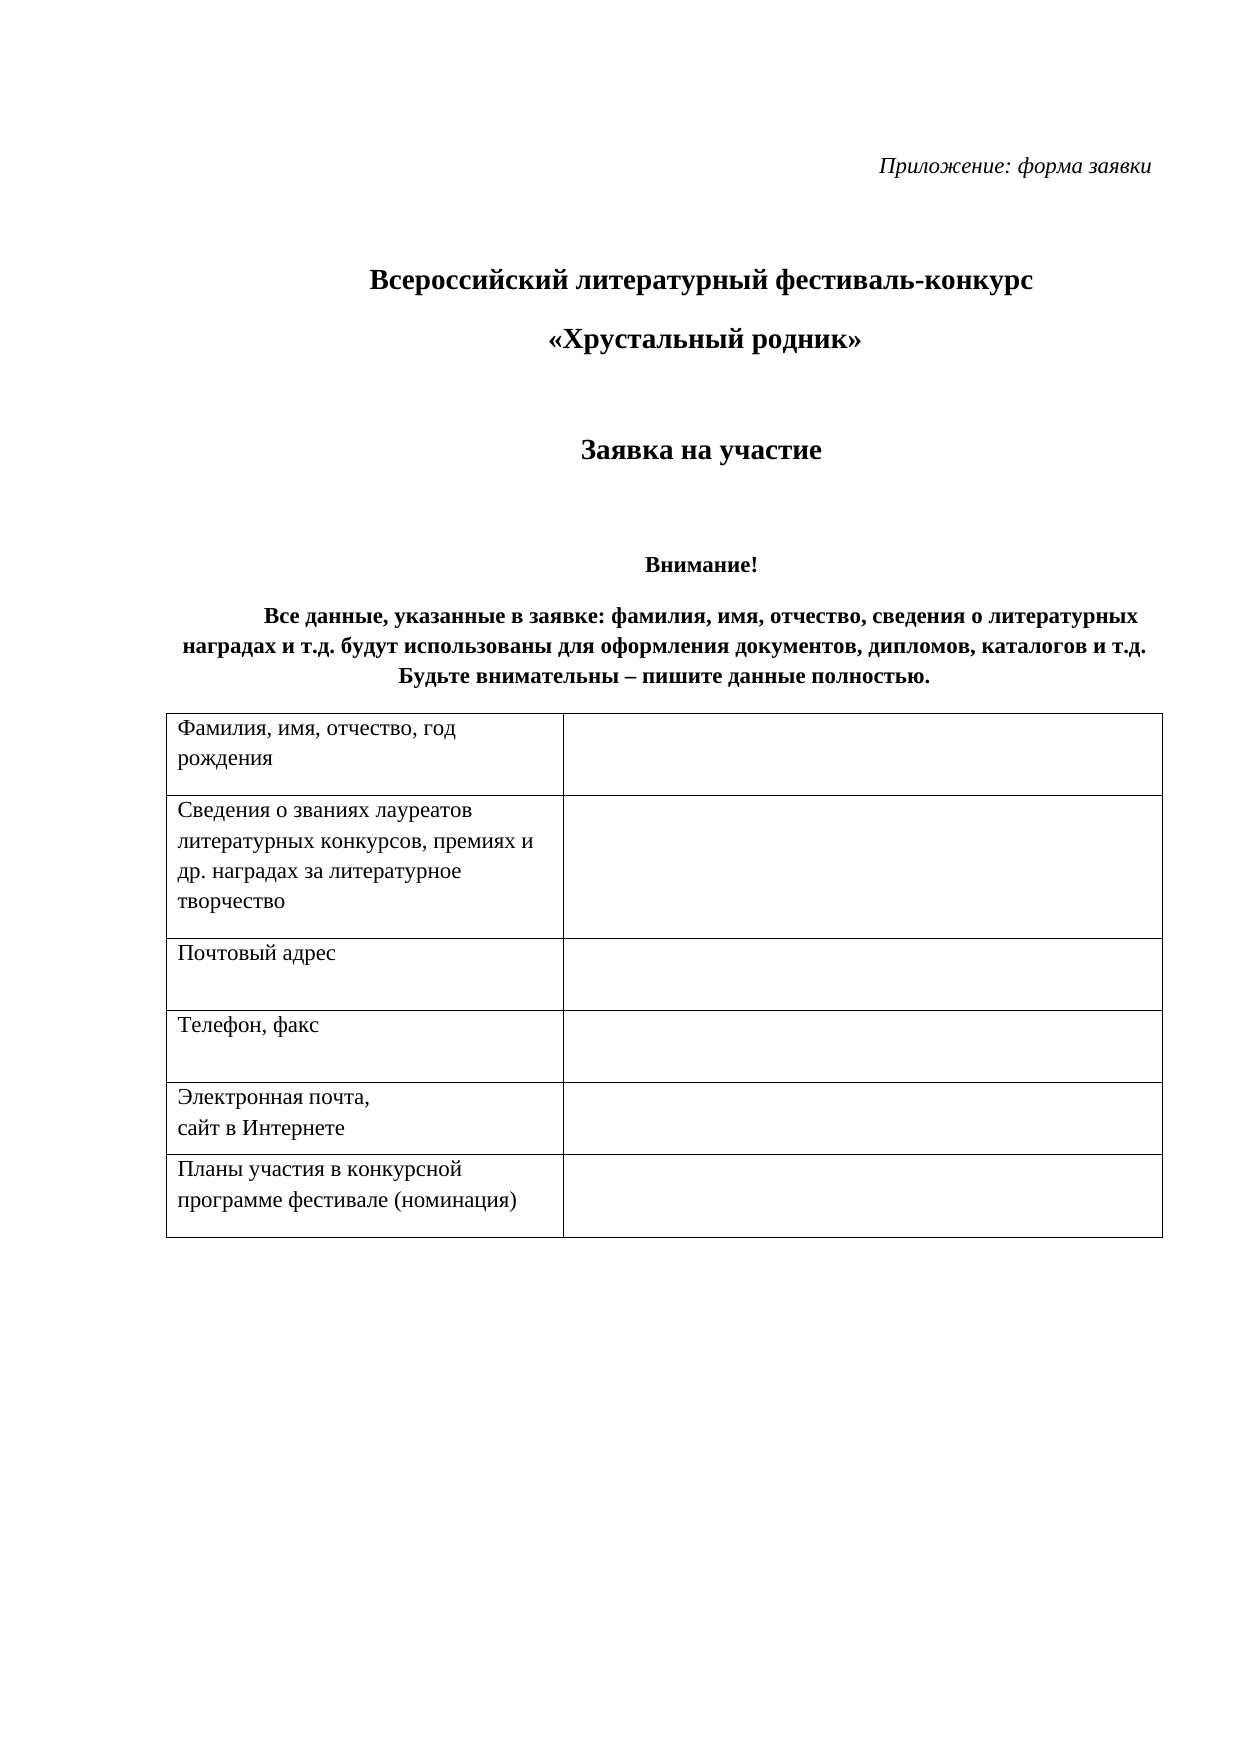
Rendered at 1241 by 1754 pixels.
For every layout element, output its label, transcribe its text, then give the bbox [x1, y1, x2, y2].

table_cell [564, 939, 1162, 1010]
table_cell [564, 1083, 1162, 1154]
text Внимание! [177, 551, 1152, 577]
text Всероссийский литературный фестиваль-конкурс [177, 262, 1152, 296]
table_cell [564, 796, 1162, 938]
text Заявка на участие [177, 432, 1152, 465]
table_cell Почтовый адрес [167, 939, 563, 1010]
text Приложение: форма заявки [177, 152, 1152, 178]
table_cell [564, 1155, 1162, 1237]
table_header [564, 714, 1162, 795]
text «Хрустальный родник» [177, 321, 1152, 355]
table_cell Электронная почта, сайт в Интернете [167, 1083, 563, 1154]
table_cell [564, 1011, 1162, 1082]
table_header Фамилия, имя, отчество, год рождения [167, 714, 563, 795]
table_cell Планы участия в конкурсной программе фестивале (номинация) [167, 1155, 563, 1237]
table_cell Телефон, факс [167, 1011, 563, 1082]
text Все данные, указанные в заявке: фамилия, имя, отчество, сведения о литературных наградах и т.д. будут использованы для оформления документов, дипломов, каталогов и т.д. Будьте внимательны – пишите данные полностью. [177, 602, 1152, 688]
table_cell Сведения о званиях лауреатов литературных конкурсов, премиях и др. наградах за литературное творчество [167, 796, 563, 938]
